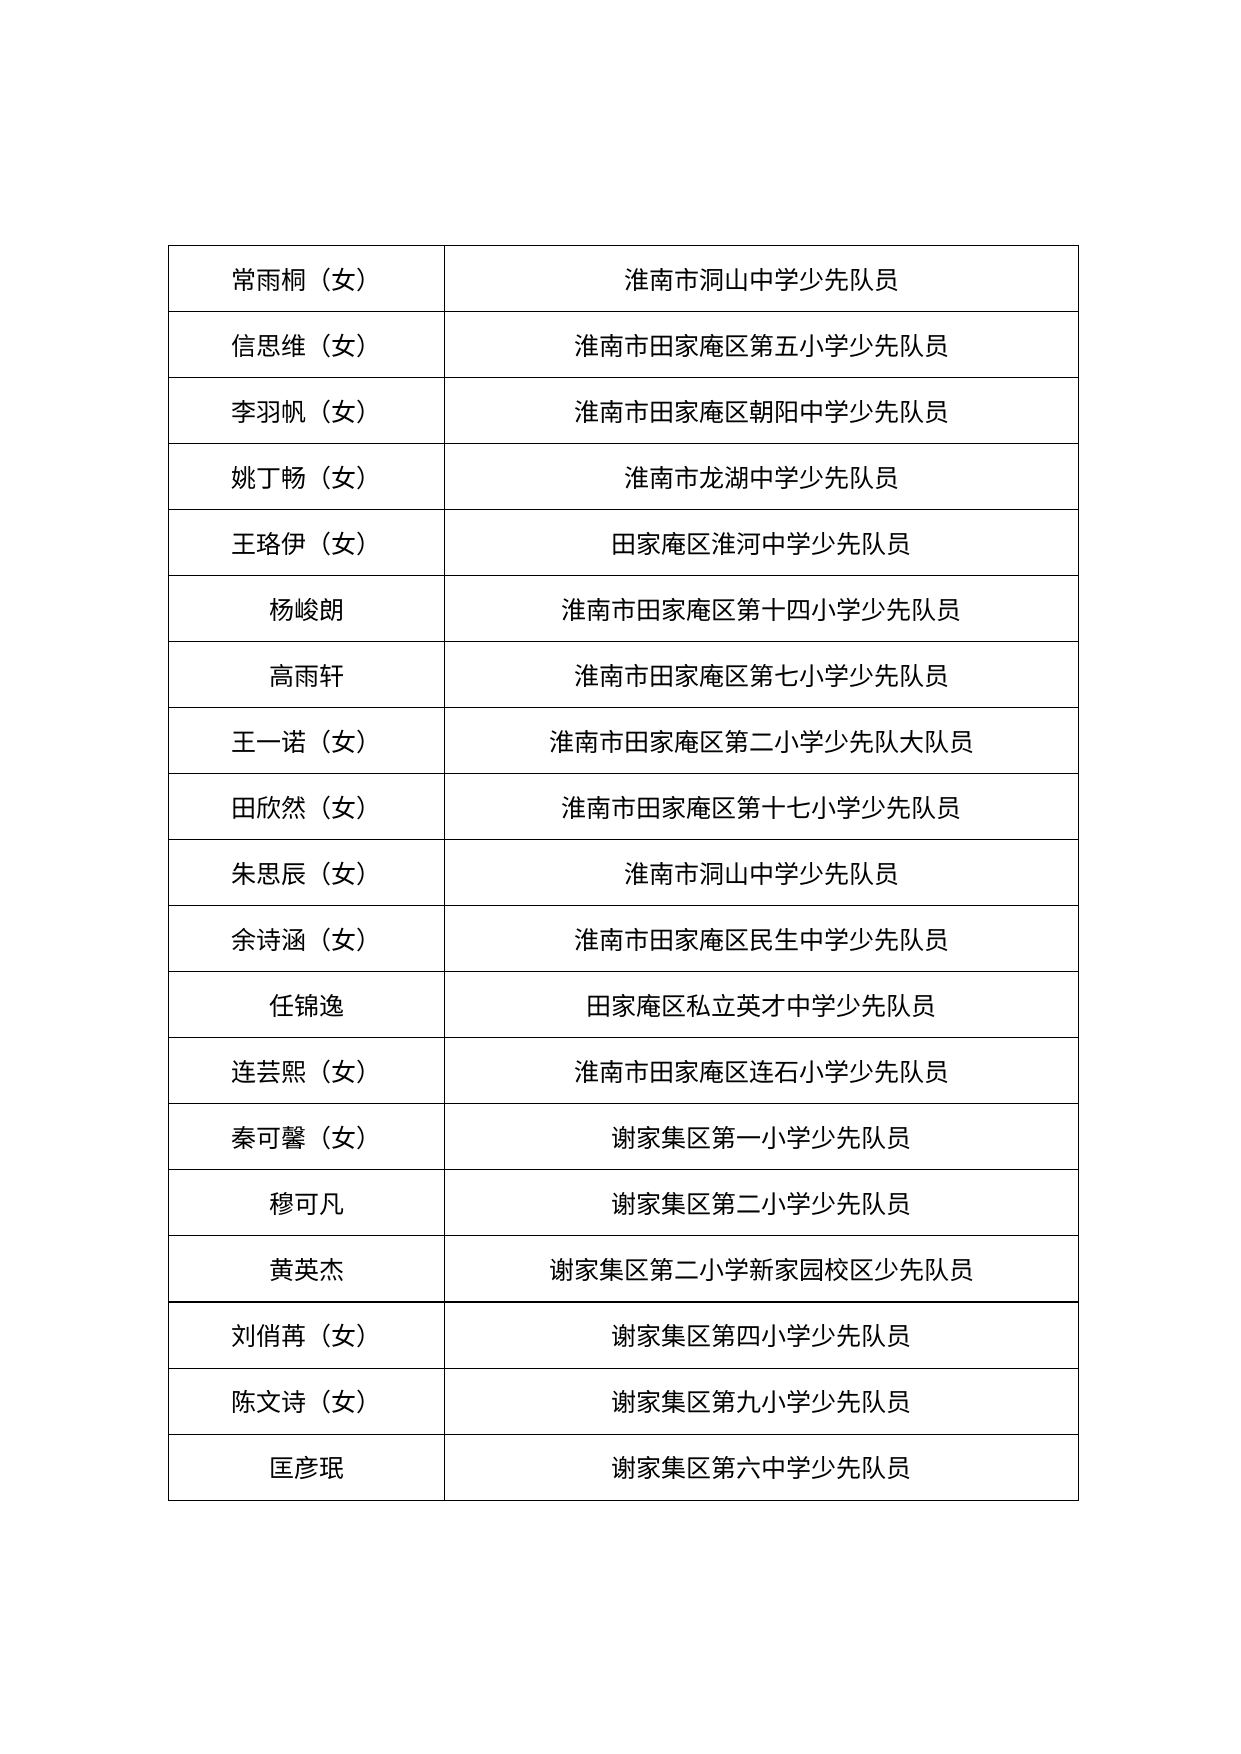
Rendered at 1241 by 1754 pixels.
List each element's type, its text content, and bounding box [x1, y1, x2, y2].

table_cell 淮南市田家庵区连石小学少先队员 [445, 1038, 1078, 1103]
table_cell 王一诺（女） [169, 708, 444, 773]
table_cell 黄英杰 [169, 1236, 444, 1301]
table_cell 任锦逸 [169, 972, 444, 1037]
table_cell 谢家集区第四小学少先队员 [445, 1303, 1078, 1367]
table_cell 淮南市田家庵区民生中学少先队员 [445, 906, 1078, 971]
table_cell 匡彦珉 [169, 1435, 444, 1499]
table_cell 淮南市龙湖中学少先队员 [445, 444, 1078, 509]
table_cell 淮南市田家庵区第七小学少先队员 [445, 642, 1078, 707]
table_cell 王珞伊（女） [169, 510, 444, 575]
table_cell 田欣然（女） [169, 774, 444, 839]
table_cell 连芸熙（女） [169, 1038, 444, 1103]
table_cell 穆可凡 [169, 1170, 444, 1235]
table_cell 高雨轩 [169, 642, 444, 707]
table_cell 谢家集区第二小学少先队员 [445, 1170, 1078, 1235]
table_cell 谢家集区第九小学少先队员 [445, 1369, 1078, 1433]
table_cell 淮南市洞山中学少先队员 [445, 840, 1078, 905]
table_cell 谢家集区第二小学新家园校区少先队员 [445, 1236, 1078, 1301]
table_cell 李羽帆（女） [169, 378, 444, 443]
table_cell 淮南市洞山中学少先队员 [445, 246, 1078, 311]
table_cell 淮南市田家庵区第二小学少先队大队员 [445, 708, 1078, 773]
table_cell 淮南市田家庵区第五小学少先队员 [445, 312, 1078, 377]
table_cell 杨峻朗 [169, 576, 444, 641]
table_cell 姚丁畅（女） [169, 444, 444, 509]
table_cell 朱思辰（女） [169, 840, 444, 905]
table_cell 常雨桐（女） [169, 246, 444, 311]
table_cell 余诗涵（女） [169, 906, 444, 971]
table_cell 田家庵区淮河中学少先队员 [445, 510, 1078, 575]
table_cell 谢家集区第一小学少先队员 [445, 1104, 1078, 1169]
table_cell 淮南市田家庵区第十七小学少先队员 [445, 774, 1078, 839]
table_cell 陈文诗（女） [169, 1369, 444, 1433]
table_cell 信思维（女） [169, 312, 444, 377]
table_cell 秦可馨（女） [169, 1104, 444, 1169]
table_cell 淮南市田家庵区朝阳中学少先队员 [445, 378, 1078, 443]
table_cell 谢家集区第六中学少先队员 [445, 1435, 1078, 1499]
table_cell 刘俏苒（女） [169, 1303, 444, 1367]
table_cell 田家庵区私立英才中学少先队员 [445, 972, 1078, 1037]
table_cell 淮南市田家庵区第十四小学少先队员 [445, 576, 1078, 641]
